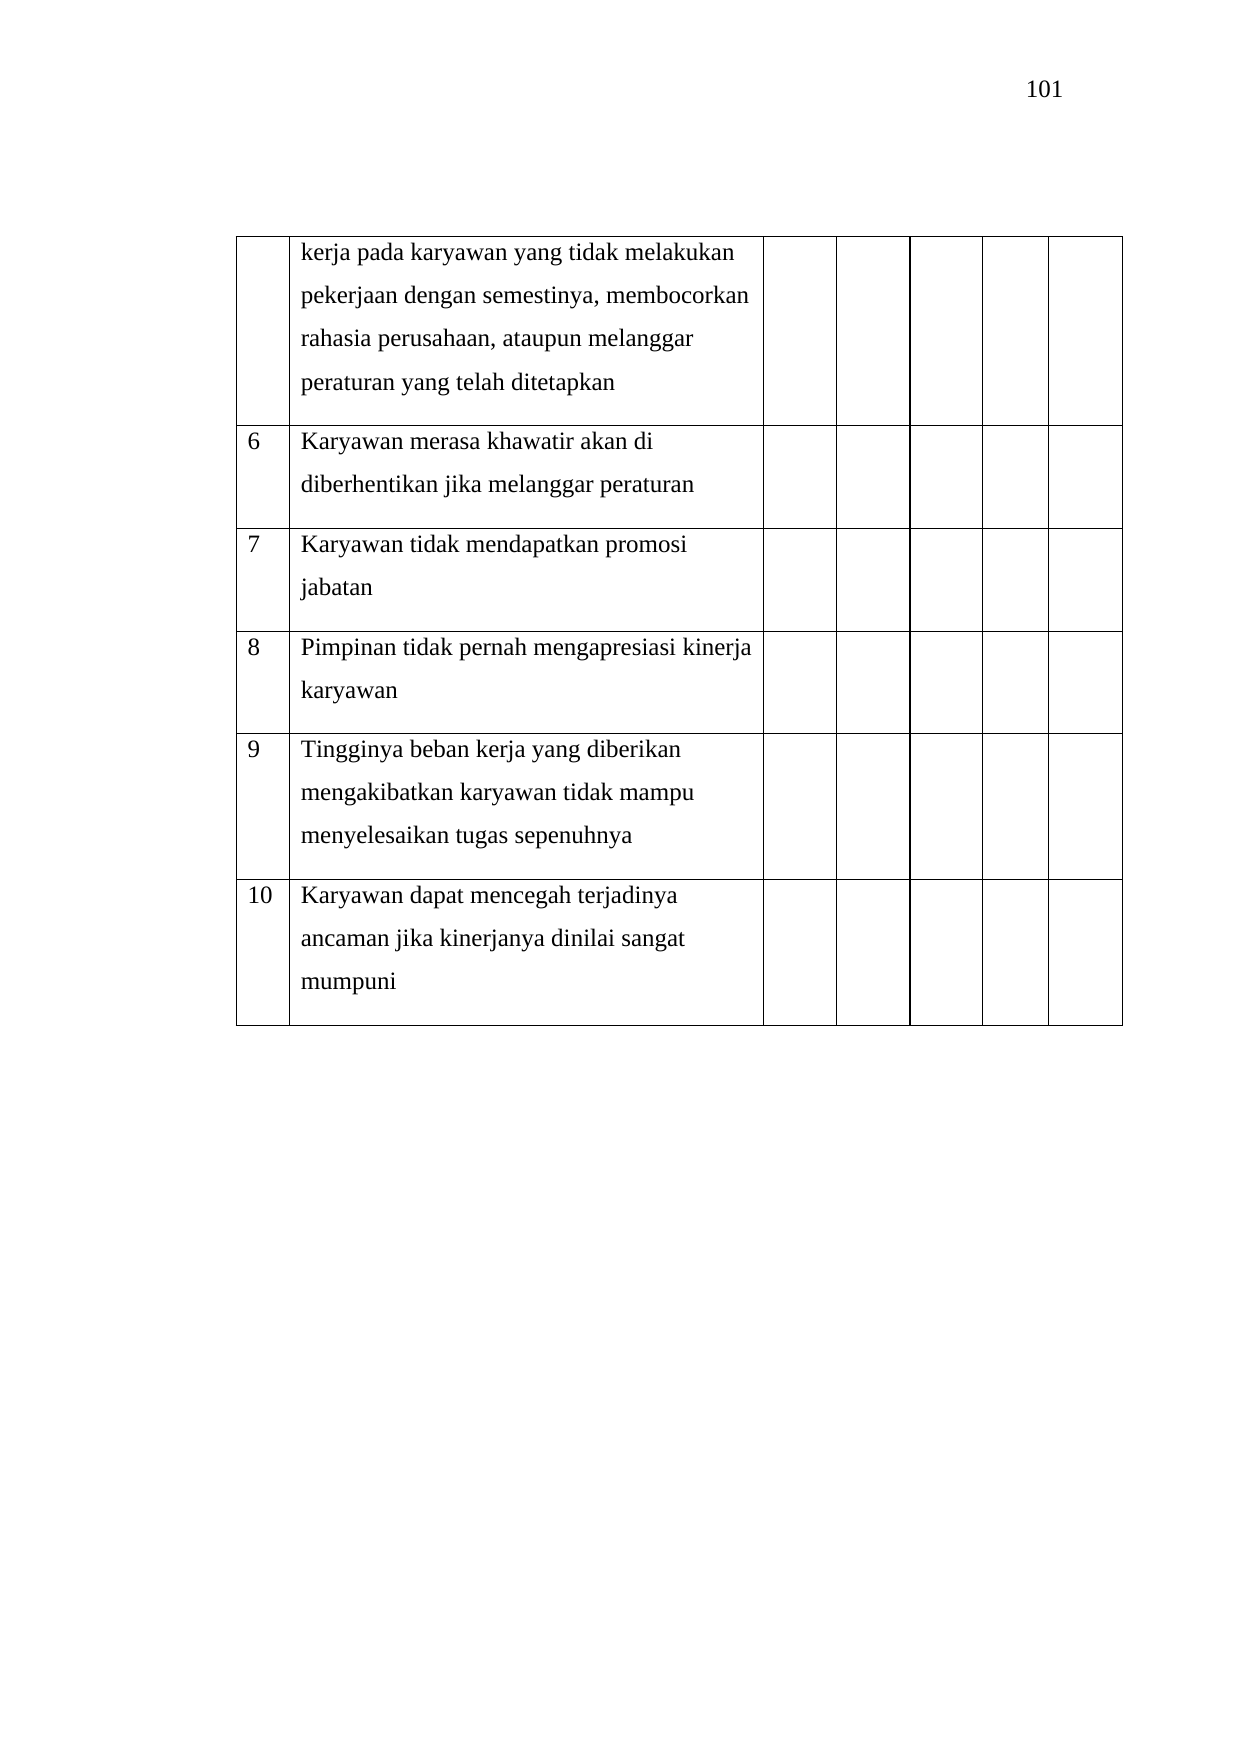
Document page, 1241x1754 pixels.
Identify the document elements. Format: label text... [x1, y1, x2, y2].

table_cell [983, 426, 1048, 528]
table_cell Tingginya beban kerja yang diberikan mengakibatkan karyawan tidak mampu menyelesaikan tugas sepenuhnya [290, 734, 763, 879]
table_cell [983, 632, 1048, 733]
table_cell [837, 734, 909, 879]
table_cell [764, 529, 836, 631]
table_cell [983, 734, 1048, 879]
table_cell Karyawan merasa khawatir akan di diberhentikan jika melanggar peraturan [290, 426, 763, 528]
table_cell [764, 880, 836, 1025]
table_cell [764, 734, 836, 879]
table_cell 5 [237, 237, 289, 425]
table_cell [1049, 529, 1122, 631]
table_cell [837, 426, 909, 528]
table_cell [983, 237, 1048, 425]
table_cell [911, 632, 982, 733]
table_cell [911, 529, 982, 631]
table_cell [911, 880, 982, 1025]
table_cell [983, 529, 1048, 631]
table_cell [1049, 426, 1122, 528]
table_cell [911, 734, 982, 879]
table_cell Karyawan tidak mendapatkan promosi jabatan [290, 529, 763, 631]
table_cell [837, 632, 909, 733]
table_cell 10 [237, 880, 289, 1025]
table_cell [837, 880, 909, 1025]
table_cell [764, 237, 836, 425]
table_cell [1049, 237, 1122, 425]
table_cell [911, 237, 982, 425]
table_cell [837, 237, 909, 425]
table_cell 7 [237, 529, 289, 631]
table_cell 6 [237, 426, 289, 528]
table_cell [983, 880, 1048, 1025]
table_cell [837, 529, 909, 631]
table_cell [1049, 734, 1122, 879]
table_cell Karyawan dapat mencegah terjadinya ancaman jika kinerjanya dinilai sangat mumpuni [290, 880, 763, 1025]
table_cell [1049, 632, 1122, 733]
table_cell 9 [237, 734, 289, 879]
table_cell [764, 426, 836, 528]
table_cell 8 [237, 632, 289, 733]
table_cell [911, 426, 982, 528]
table_cell [764, 632, 836, 733]
table_cell [1049, 880, 1122, 1025]
table_cell Pimpinan tidak pernah mengapresiasi kinerja karyawan [290, 632, 763, 733]
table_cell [290, 237, 763, 425]
